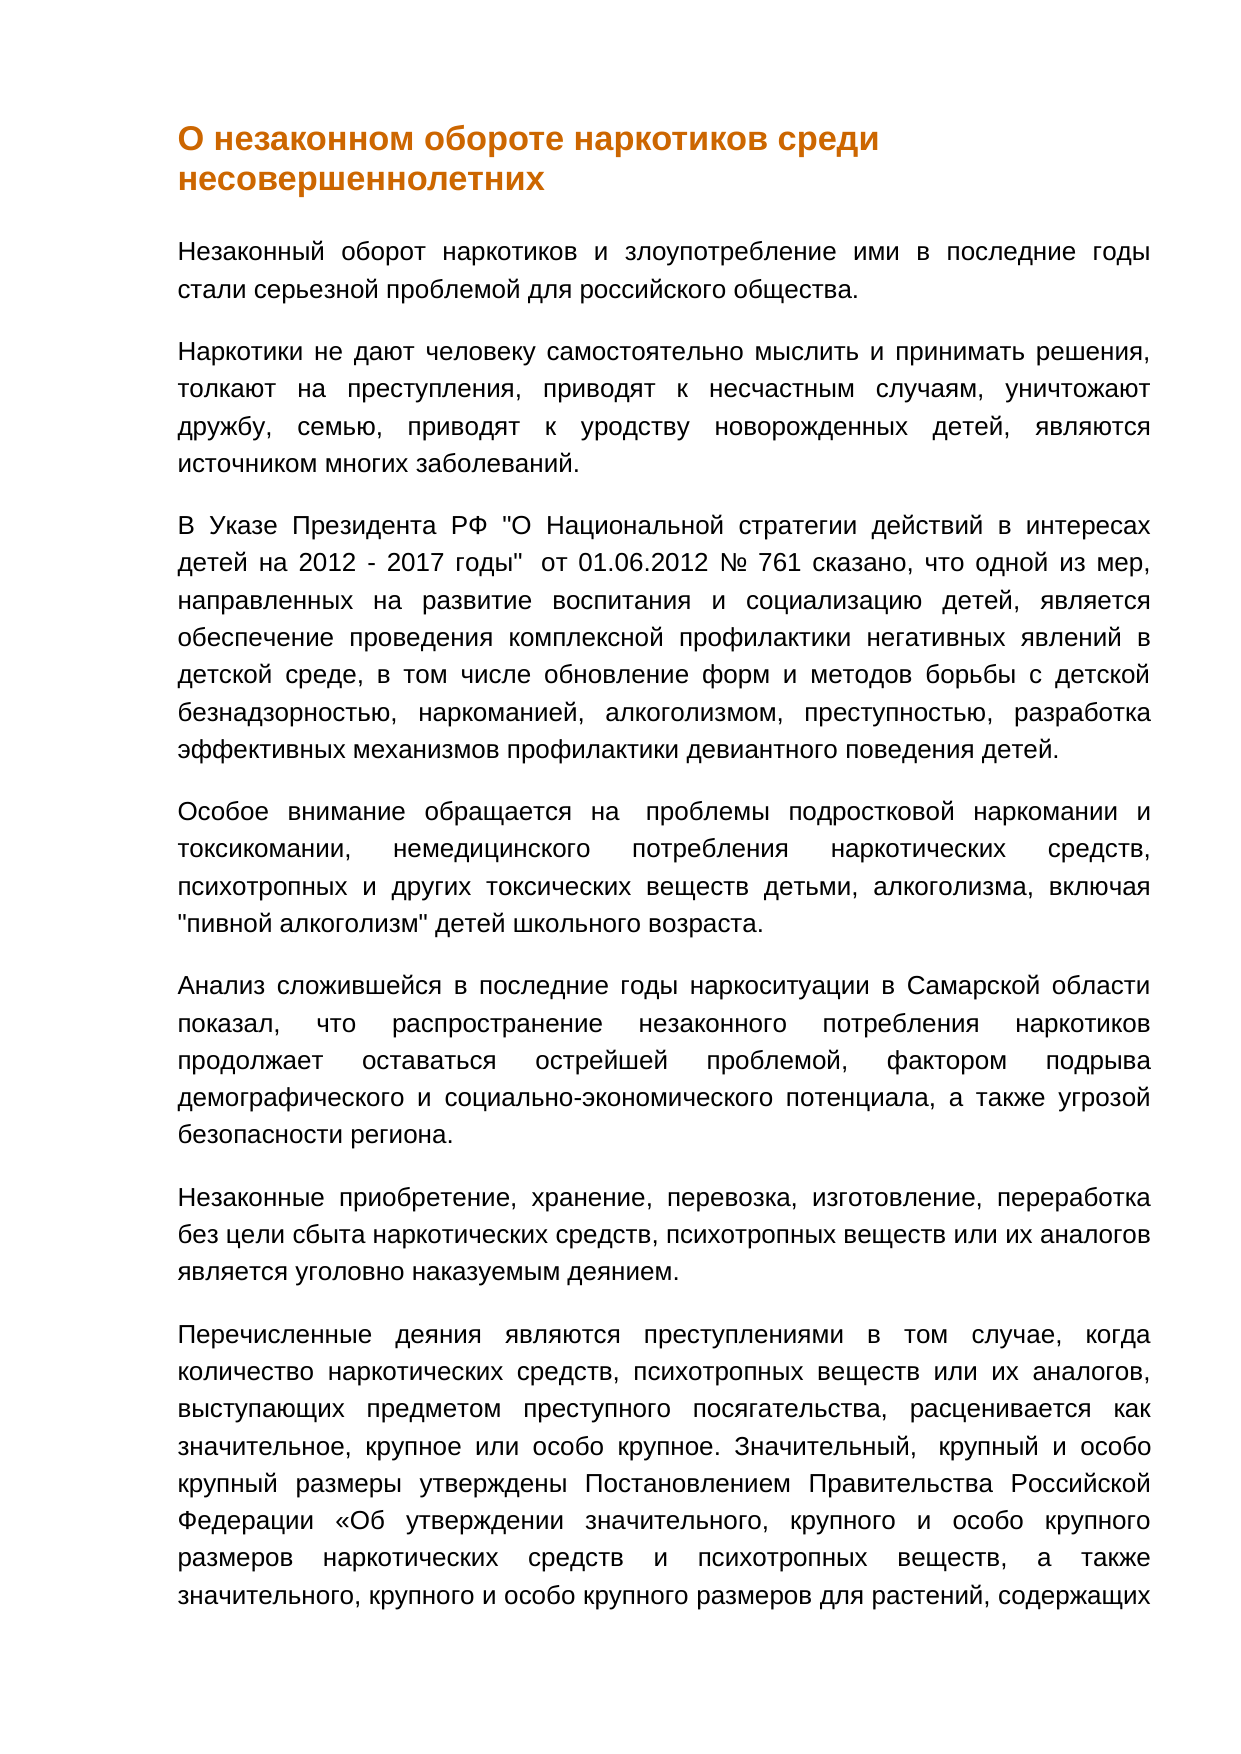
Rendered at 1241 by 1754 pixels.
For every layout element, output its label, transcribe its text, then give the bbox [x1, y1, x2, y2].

text Незаконные приобретение, хранение, перевозка, изготовление, переработка без цели сбыта наркотических средств, психотропных веществ или их аналогов является уголовно наказуемым деянием. [177, 1182, 1152, 1286]
text В Указе Президента РФ "О Национальной стратегии действий в интересах детей на 2012 - 2017 годы" от 01.06.2012 № 761 сказано, что одной из мер, направленных на развитие воспитания и социализацию детей, является обеспечение проведения комплексной профилактики негативных явлений в детской среде, в том числе обновление форм и методов борьбы с детской безнадзорностью, наркоманией, алкоголизмом, преступностью, разработка эффективных механизмов профилактики девиантного поведения детей. [177, 510, 1152, 764]
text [177, 1319, 1152, 1609]
text Особое внимание обращается на проблемы подростковой наркомании и токсикомании, немедицинского потребления наркотических средств, психотропных и других токсических веществ детьми, алкоголизма, включая "пивной алкоголизм" детей школьного возраста. [177, 796, 1152, 938]
text Наркотики не дают человеку самостоятельно мыслить и принимать решения, толкают на преступления, приводят к несчастным случаям, уничтожают дружбу, семью, приводят к уродству новорожденных детей, являются источником многих заболеваний. [177, 336, 1152, 478]
text Незаконный оборот наркотиков и злоупотребление ими в последние годы стали серьезной проблемой для российского общества. [177, 236, 1152, 303]
text О незаконном обороте наркотиков среди несовершеннолетних [177, 118, 1152, 197]
text Анализ сложившейся в последние годы наркоситуации в Самарской области показал, что распространение незаконного потребления наркотиков продолжает оставаться острейшей проблемой, фактором подрыва демографического и социально-экономического потенциала, а также угрозой безопасности региона. [177, 970, 1152, 1149]
